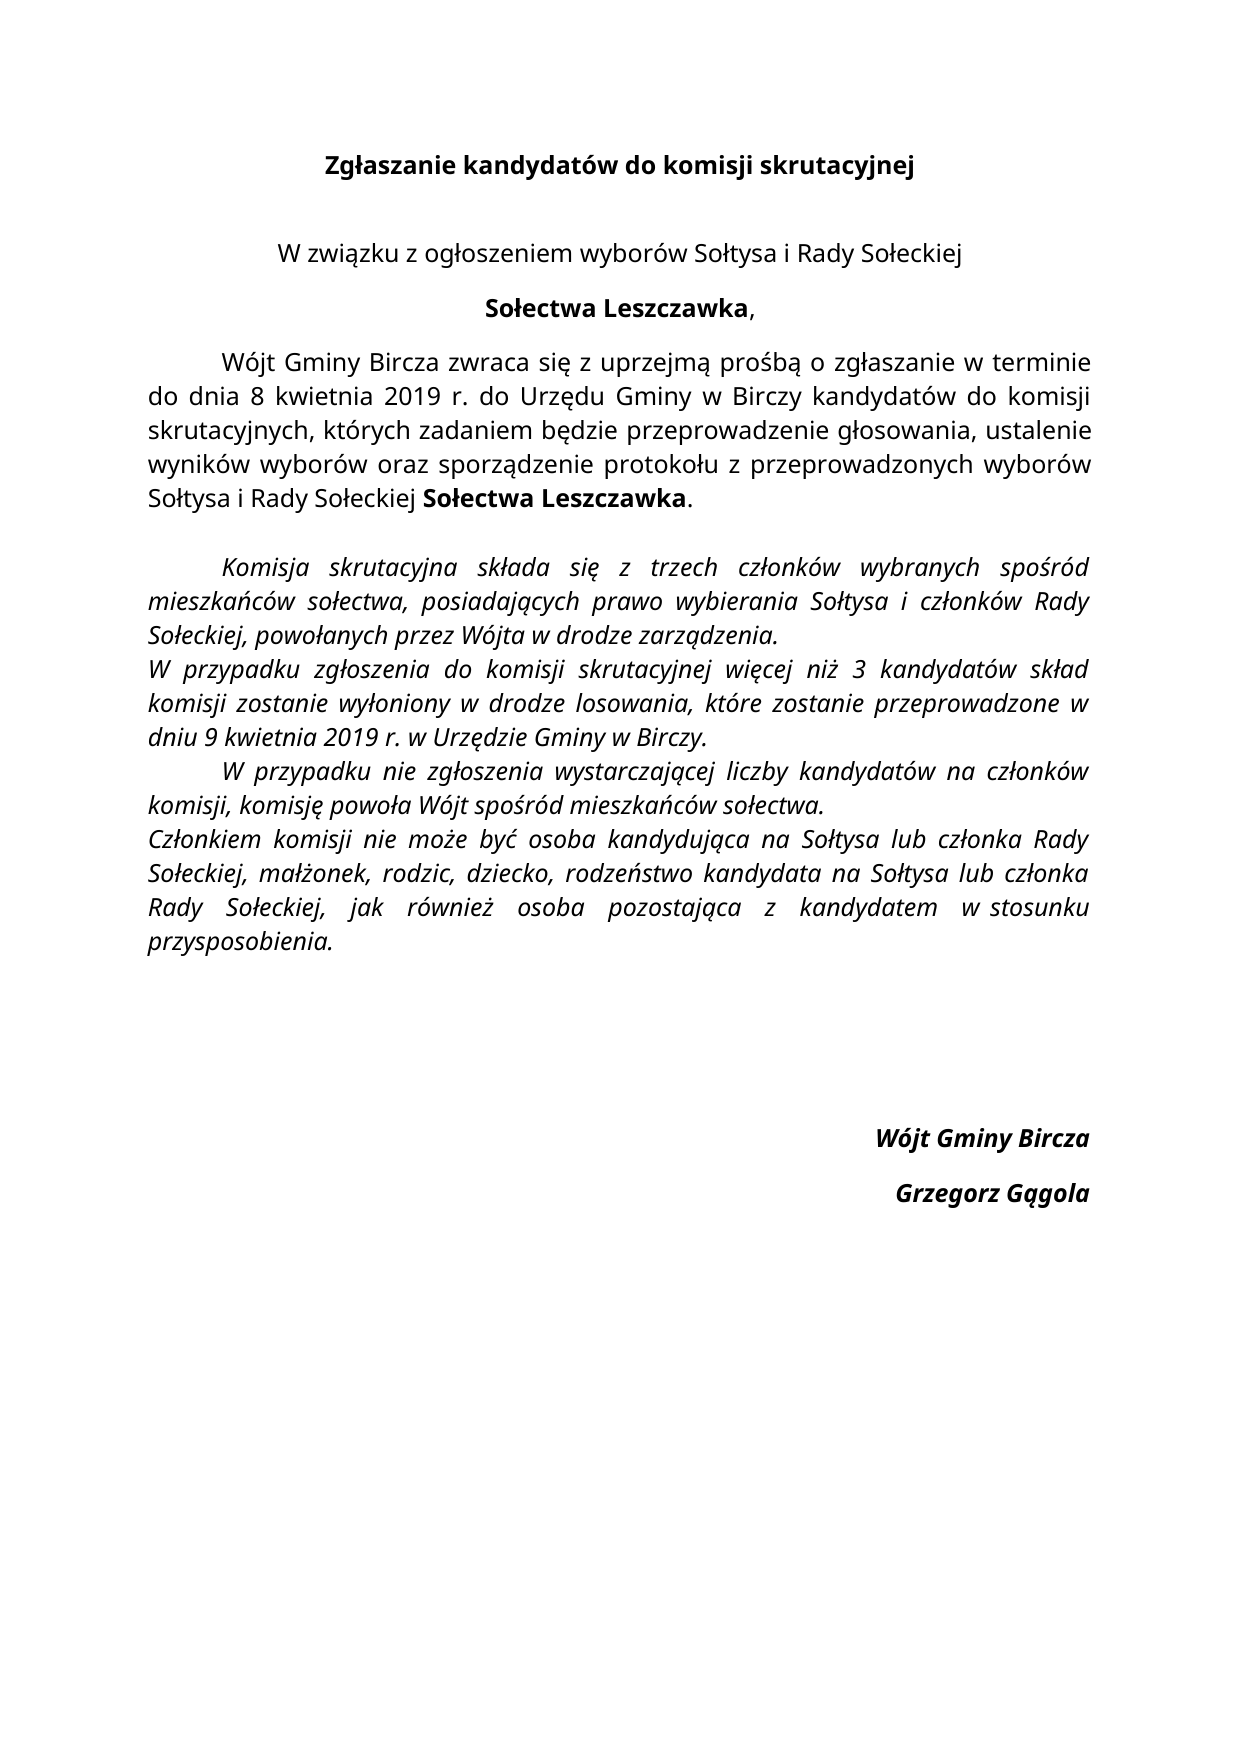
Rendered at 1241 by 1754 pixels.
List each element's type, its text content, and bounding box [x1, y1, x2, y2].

text Wójt Gminy Bircza [148, 1121, 1093, 1155]
text Sołectwa Leszczawka, [148, 290, 1093, 324]
list W przypadku zgłoszenia do komisji skrutacyjnej więcej niż 3 kandydatów skład komisji zostanie wyłoniony w drodze losowania, które zostanie przeprowadzone w dniu 9 kwietnia 2019 r. w Urzędzie Gminy w Birczy. [148, 651, 1093, 753]
text Wójt Gminy Bircza zwraca się z uprzejmą prośbą o zgłaszanie w terminie do dnia 8 kwietnia 2019 r. do Urzędu Gminy w Birczy kandydatów do komisji skrutacyjnych, których zadaniem będzie przeprowadzenie głosowania, ustalenie wyników wyborów oraz sporządzenie protokołu z przeprowadzonych wyborów Sołtysa i Rady Sołeckiej Sołectwa Leszczawka. [148, 345, 1093, 515]
list Członkiem komisji nie może być osoba kandydująca na Sołtysa lub członka Rady Sołeckiej, małżonek, rodzic, dziecko, rodzeństwo kandydata na Sołtysa lub członka Rady Sołeckiej, jak również osoba pozostająca z kandydatem w stosunku przysposobienia. [148, 822, 1093, 958]
text Zgłaszanie kandydatów do komisji skrutacyjnej [148, 148, 1093, 182]
list Komisja skrutacyjna składa się z trzech członków wybranych spośród mieszkańców sołectwa, posiadających prawo wybierania Sołtysa i członków Rady Sołeckiej, powołanych przez Wójta w drodze zarządzenia. [148, 549, 1093, 651]
text Grzegorz Gągola [148, 1175, 1093, 1209]
text W związku z ogłoszeniem wyborów Sołtysa i Rady Sołeckiej [148, 236, 1093, 270]
list W przypadku nie zgłoszenia wystarczającej liczby kandydatów na członków komisji, komisję powoła Wójt spośród mieszkańców sołectwa. [148, 753, 1093, 822]
